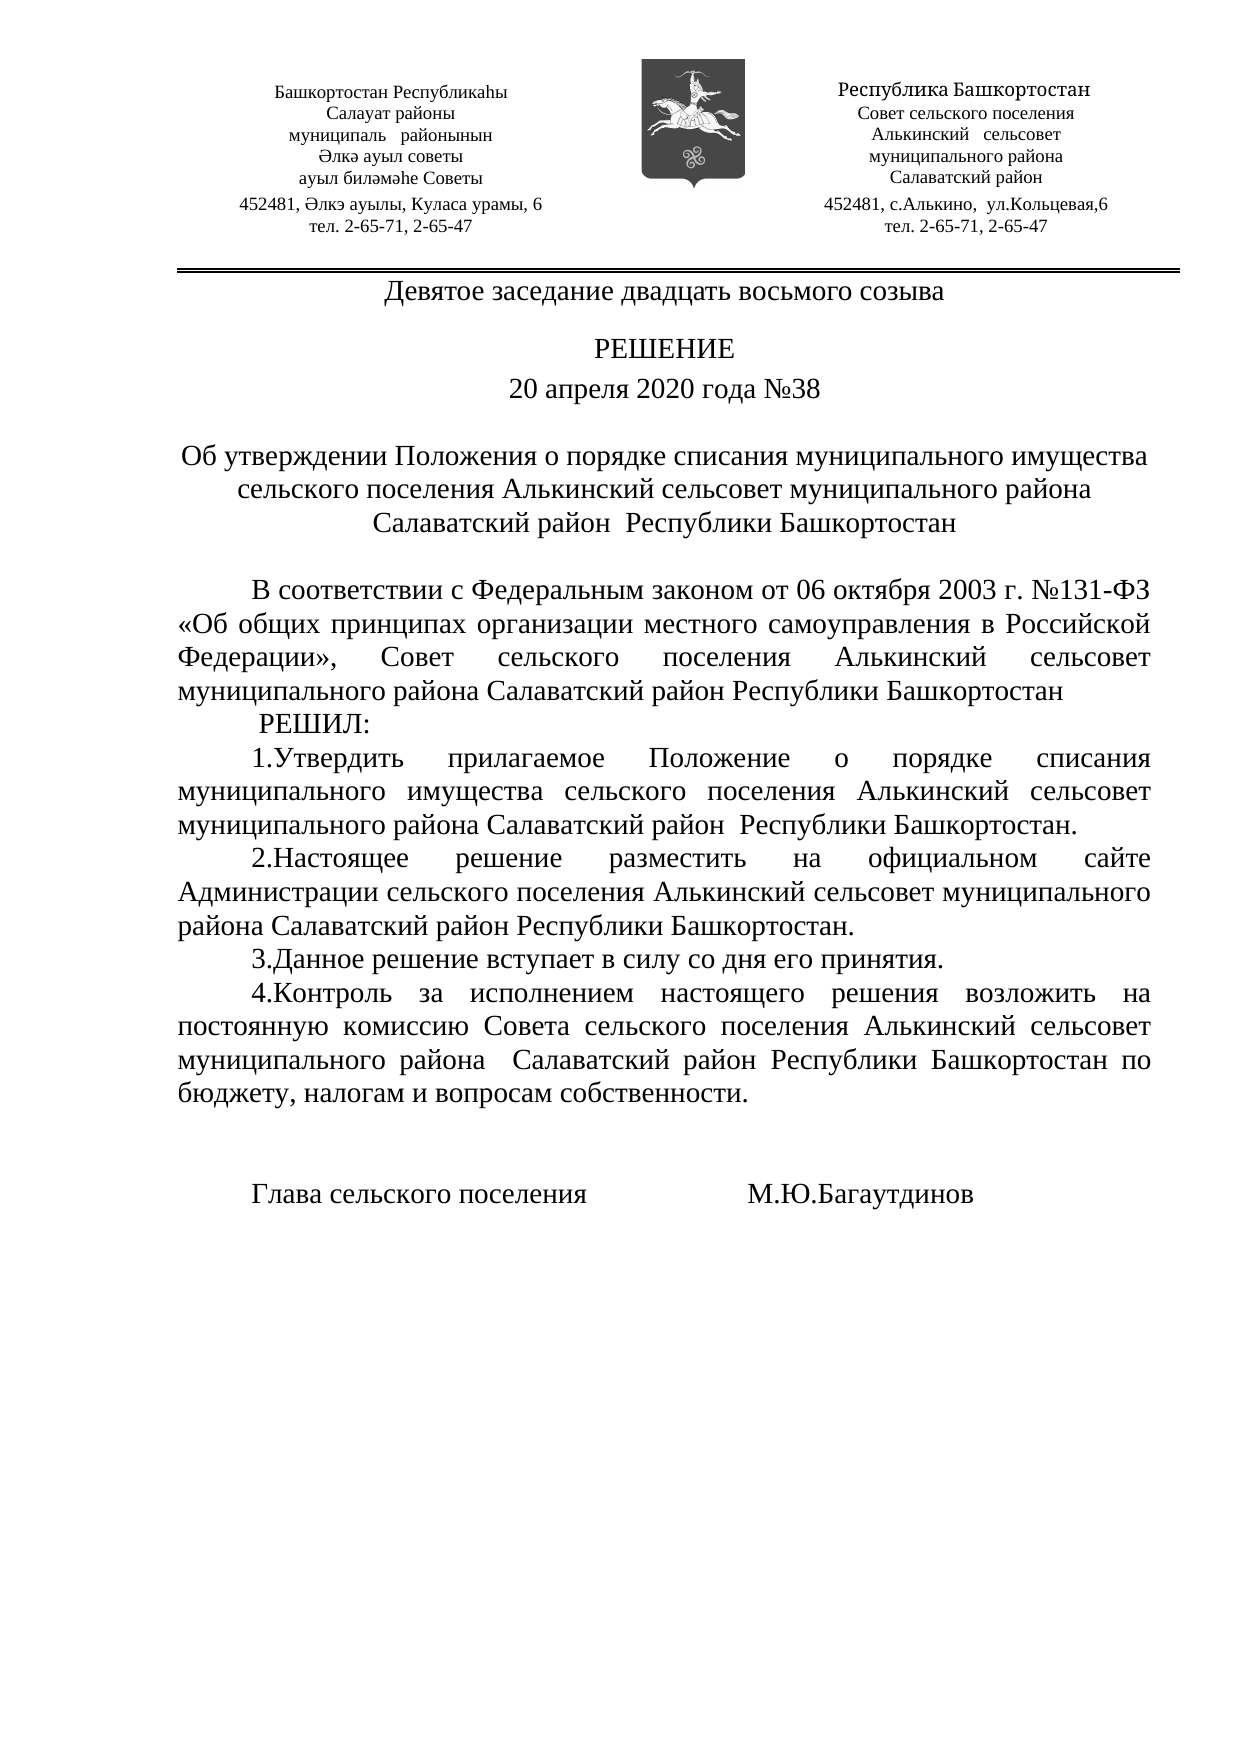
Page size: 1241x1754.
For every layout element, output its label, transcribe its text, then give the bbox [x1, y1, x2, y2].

table_header Республика Башкортостан Совет сельского поселения Алькинский сельсовет муниципального района Салаватский район [753, 59, 1179, 188]
text 1.Утвердить прилагаемое Положение о порядке списания муниципального имущества сельского поселения Алькинский сельсовет муниципального района Салаватский район Республики Башкортостан. [177, 740, 1152, 841]
table_header [604, 59, 753, 268]
text В соответствии с Федеральным законом от 06 октября 2003 г. №131-ФЗ «Об общих принципах организации местного самоуправления в Российской Федерации», Совет сельского поселения Алькинский сельсовет муниципального района Салаватский район Республики Башкортостан [177, 572, 1152, 706]
table_header Башкортостан Республикаhы Салауат районы муниципаль районынын Әлкә ауыл советы ауыл биләмәhе Советы [177, 59, 604, 188]
subtitle Девятое заседание двадцать восьмого созыва [177, 273, 1152, 306]
text 3.Данное решение вступает в силу со дня его принятия. [177, 941, 1152, 975]
subtitle РЕШЕНИЕ [177, 331, 1152, 365]
text 2.Настоящее решение разместить на официальном сайте Администрации сельского поселения Алькинский сельсовет муниципального района Салаватский район Республики Башкортостан. [177, 841, 1152, 941]
table_cell 452481, Әлкэ ауылы, Куласа урамы, 6 тел. 2-65-71, 2-65-47 [177, 189, 604, 268]
text РЕШИЛ: [177, 706, 1152, 740]
text Глава сельского поселения М.Ю.Багаутдинов [177, 1176, 1152, 1209]
table_cell 452481, с.Алькино, ул.Кольцевая,6 тел. 2-65-71, 2-65-47 [753, 189, 1179, 268]
text 4.Контроль за исполнением настоящего решения возложить на постоянную комиссию Совета сельского поселения Алькинский сельсовет муниципального района Салаватский район Республики Башкортостан по бюджету, налогам и вопросам собственности. [177, 975, 1152, 1109]
title Об утверждении Положения о порядке списания муниципального имущества сельского поселения Алькинский сельсовет муниципального района Салаватский район Республики Башкортостан [177, 438, 1152, 539]
text 20 апреля 2020 года №38 [177, 371, 1152, 404]
